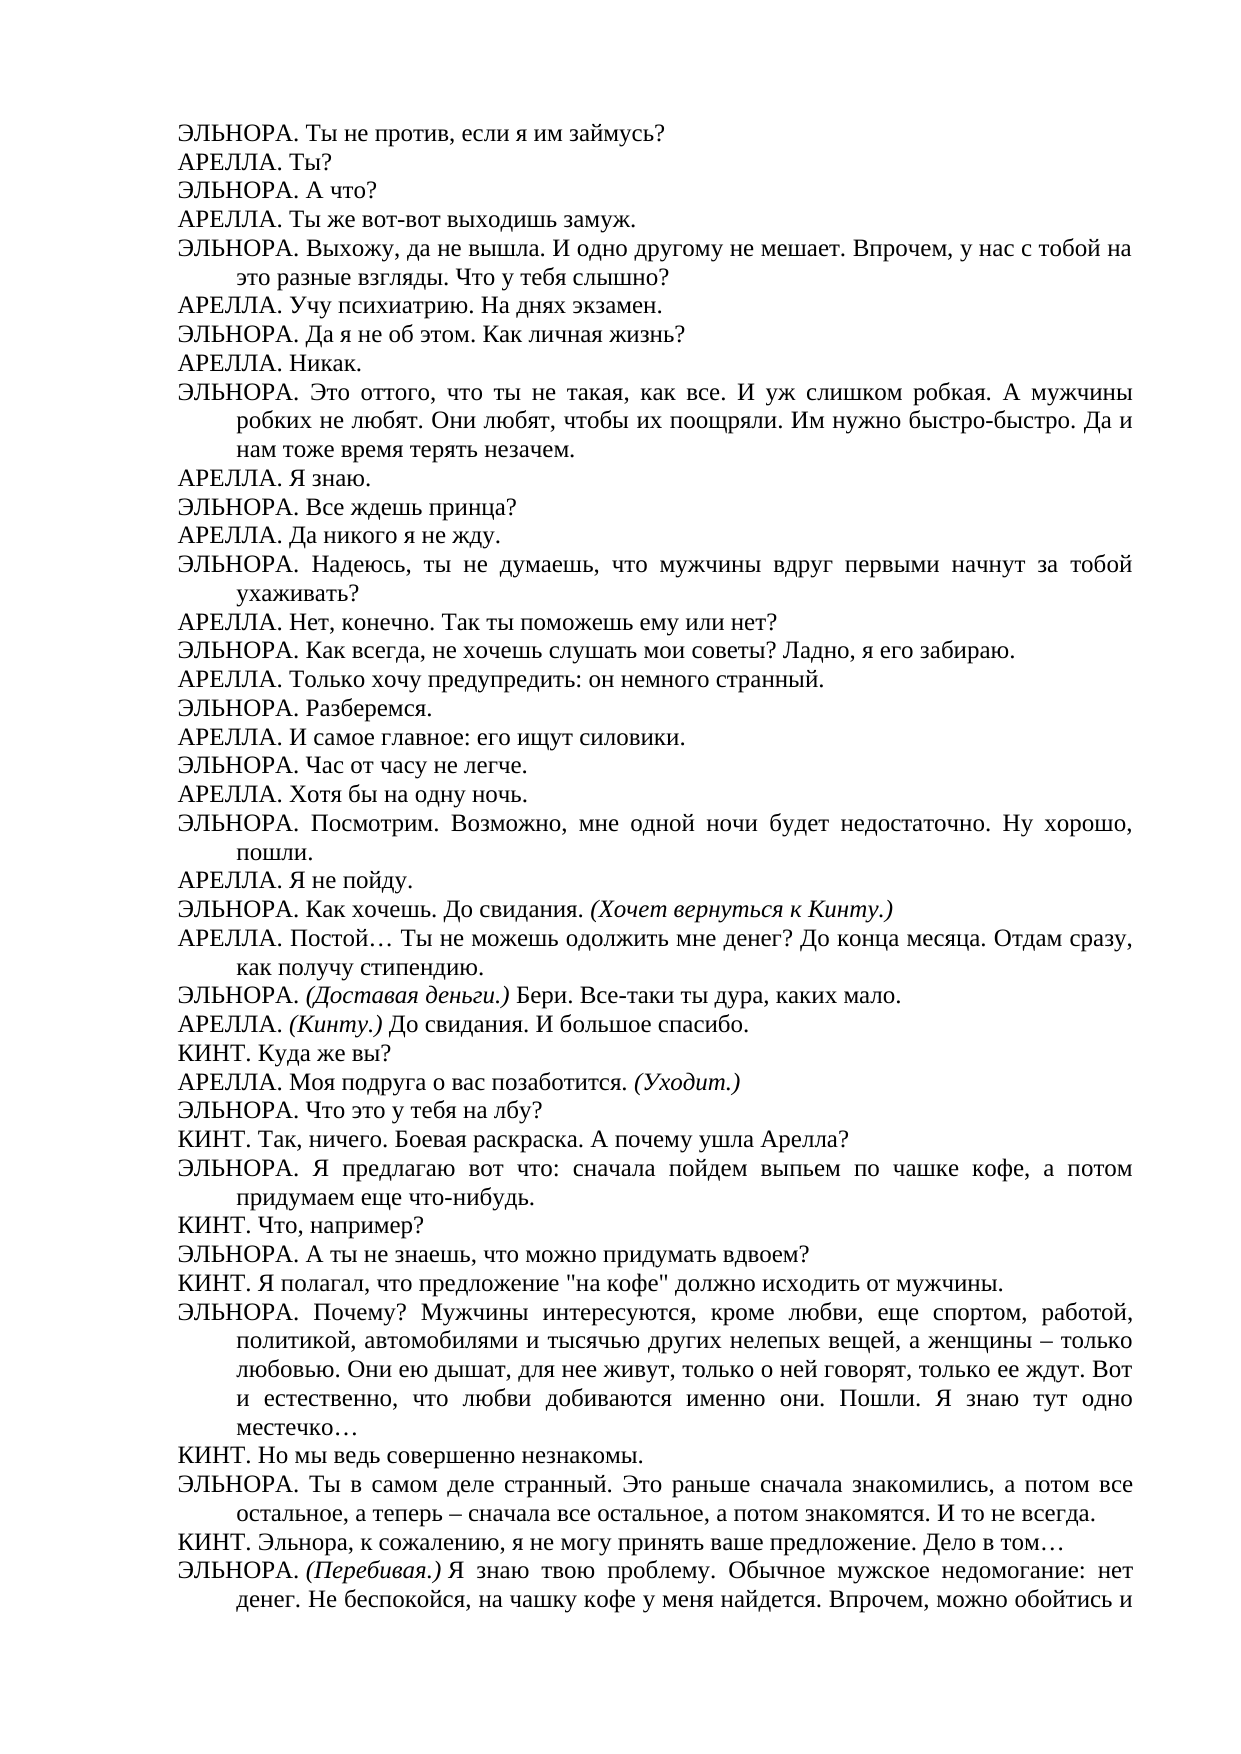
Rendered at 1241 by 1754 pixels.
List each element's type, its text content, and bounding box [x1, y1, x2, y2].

text АРЕЛЛА. Постой… Ты не можешь одолжить мне денег? До конца месяца. Отдам сразу, как получу стипендию. [177, 923, 1134, 981]
text АРЕЛЛА. Моя подруга о вас позаботится. (Уходит.) [177, 1067, 1134, 1096]
text ЭЛЬНОРА. Почему? Мужчины интересуются, кроме любви, еще спортом, работой, политикой, автомобилями и тысячью других нелепых вещей, а женщины – только любовью. Они ею дышат, для нее живут, только о ней говорят, только ее ждут. Вот и естественно, что любви добиваются именно они. Пошли. Я знаю тут одно местечко… [177, 1297, 1134, 1441]
text ЭЛЬНОРА. Ты не против, если я им займусь? [177, 118, 1134, 147]
text ЭЛЬНОРА. (Доставая деньги.) Бери. Все-таки ты дура, каких мало. [177, 981, 1134, 1009]
text ЭЛЬНОРА. Как хочешь. До свидания. (Хочет вернуться к Кинту.) [177, 894, 1134, 923]
text ЭЛЬНОРА. Час от часу не легче. [177, 751, 1134, 779]
text АРЕЛЛА. Ты же вот-вот выходишь замуж. [177, 204, 1134, 233]
text ЭЛЬНОРА. Что это у тебя на лбу? [177, 1096, 1134, 1124]
text АРЕЛЛА. Я знаю. [177, 463, 1134, 492]
text КИНТ. Так, ничего. Боевая раскраска. А почему ушла Арелла? [177, 1124, 1134, 1153]
text ЭЛЬНОРА. Это оттого, что ты не такая, как все. И уж слишком робкая. А мужчины робких не любят. Они любят, чтобы их поощряли. Им нужно быстро-быстро. Да и нам тоже время терять незачем. [177, 377, 1134, 463]
text ЭЛЬНОРА. Все ждешь принца? [177, 492, 1134, 521]
text ЭЛЬНОРА. Выхожу, да не вышла. И одно другому не мешает. Впрочем, у нас с тобой на это разные взгляды. Что у тебя слышно? [177, 233, 1134, 291]
text АРЕЛЛА. Учу психиатрию. На днях экзамен. [177, 291, 1134, 319]
text АРЕЛЛА. Только хочу предупредить: он немного странный. [177, 664, 1134, 693]
text ЭЛЬНОРА. Как всегда, не хочешь слушать мои советы? Ладно, я его забираю. [177, 636, 1134, 664]
text АРЕЛЛА. Нет, конечно. Так ты поможешь ему или нет? [177, 607, 1134, 636]
text ЭЛЬНОРА. Ты в самом деле странный. Это раньше сначала знакомились, а потом все остальное, а теперь – сначала все остальное, а потом знакомятся. И то не всегда. [177, 1469, 1134, 1527]
text АРЕЛЛА. Никак. [177, 348, 1134, 377]
text АРЕЛЛА. Я не пойду. [177, 866, 1134, 894]
text КИНТ. Но мы ведь совершенно незнакомы. [177, 1441, 1134, 1469]
text АРЕЛЛА. И самое главное: его ищут силовики. [177, 722, 1134, 751]
text ЭЛЬНОРА. Да я не об этом. Как личная жизнь? [177, 319, 1134, 348]
text АРЕЛЛА. Да никого я не жду. [177, 521, 1134, 549]
text КИНТ. Что, например? [177, 1211, 1134, 1239]
text АРЕЛЛА. (Кинту.) До свидания. И большое спасибо. [177, 1009, 1134, 1038]
text ЭЛЬНОРА. Разберемся. [177, 693, 1134, 722]
text КИНТ. Куда же вы? [177, 1038, 1134, 1067]
text АРЕЛЛА. Ты? [177, 147, 1134, 176]
text ЭЛЬНОРА. А что? [177, 176, 1134, 204]
text АРЕЛЛА. Хотя бы на одну ночь. [177, 779, 1134, 808]
text КИНТ. Эльнора, к сожалению, я не могу принять ваше предложение. Дело в том… [177, 1527, 1134, 1556]
text ЭЛЬНОРА. Я предлагаю вот что: сначала пойдем выпьем по чашке кофе, а потом придумаем еще что-нибудь. [177, 1153, 1134, 1211]
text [177, 1556, 1134, 1613]
text ЭЛЬНОРА. Надеюсь, ты не думаешь, что мужчины вдруг первыми начнут за тобой ухаживать? [177, 549, 1134, 607]
text ЭЛЬНОРА. А ты не знаешь, что можно придумать вдвоем? [177, 1239, 1134, 1268]
text КИНТ. Я полагал, что предложение "на кофе" должно исходить от мужчины. [177, 1268, 1134, 1297]
text ЭЛЬНОРА. Посмотрим. Возможно, мне одной ночи будет недостаточно. Ну хорошо, пошли. [177, 808, 1134, 866]
